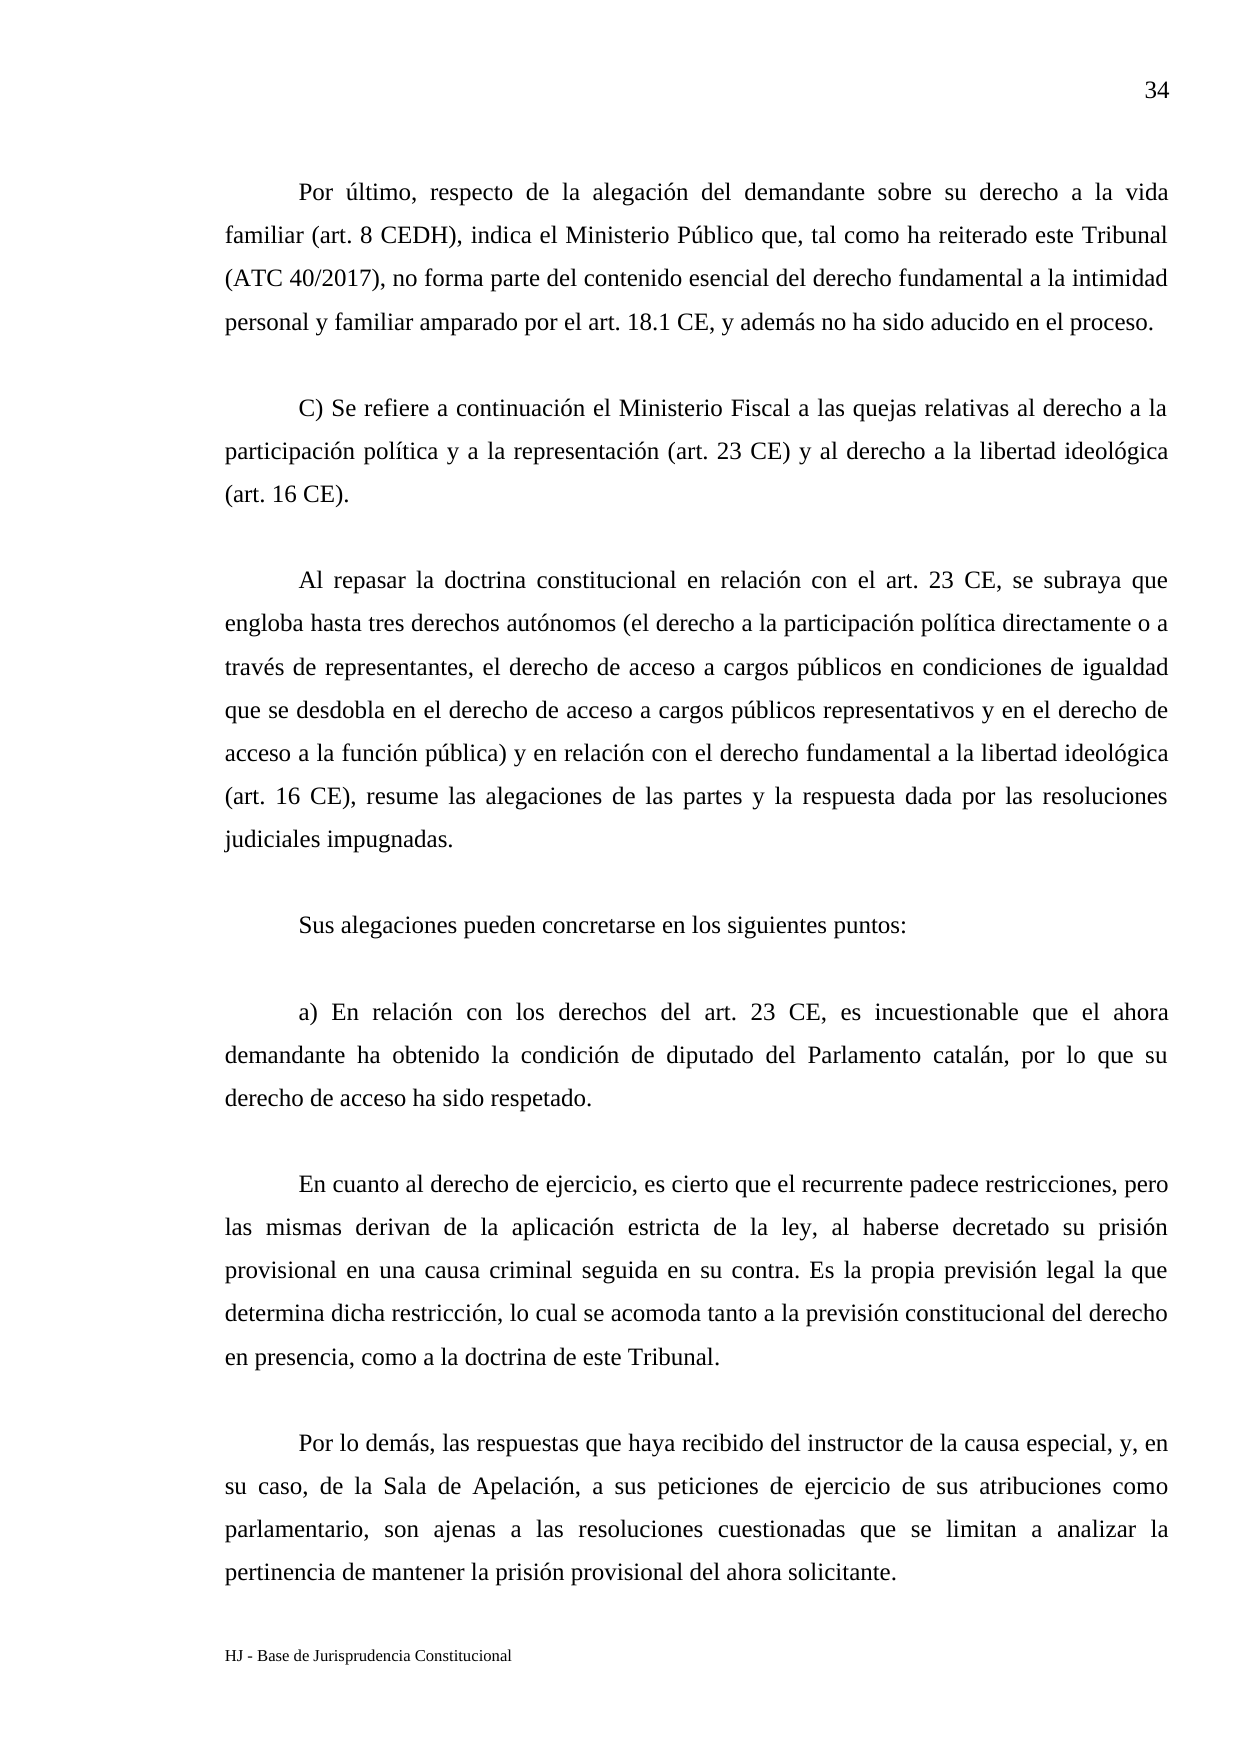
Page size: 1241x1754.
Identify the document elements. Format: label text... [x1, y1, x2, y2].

text Al repasar la doctrina constitucional en relación con el art. 23 CE, se subraya que engloba hasta tres derechos autónomos (el derecho a la participación política directamente o a través de representantes, el derecho de acceso a cargos públicos en condiciones de igualdad que se desdobla en el derecho de acceso a cargos públicos representativos y en el derecho de acceso a la función pública) y en relación con el derecho fundamental a la libertad ideológica (art. 16 CE), resume las alegaciones de las partes y la respuesta dada por las resoluciones judiciales impugnadas. [224, 565, 1169, 853]
text En cuanto al derecho de ejercicio, es cierto que el recurrente padece restricciones, pero las mismas derivan de la aplicación estricta de la ley, al haberse decretado su prisión provisional en una causa criminal seguida en su contra. Es la propia previsión legal la que determina dicha restricción, lo cual se acomoda tanto a la previsión constitucional del derecho en presencia, como a la doctrina de este Tribunal. [224, 1169, 1169, 1370]
text C) Se refiere a continuación el Ministerio Fiscal a las quejas relativas al derecho a la participación política y a la representación (art. 23 CE) y al derecho a la libertad ideológica (art. 16 CE). [224, 393, 1169, 508]
text Sus alegaciones pueden concretarse en los siguientes puntos: [224, 910, 1169, 939]
text Por último, respecto de la alegación del demandante sobre su derecho a la vida familiar (art. 8 CEDH), indica el Ministerio Público que, tal como ha reiterado este Tribunal (ATC 40/2017), no forma parte del contenido esencial del derecho fundamental a la intimidad personal y familiar amparado por el art. 18.1 CE, y además no ha sido aducido en el proceso. [224, 177, 1169, 335]
text a) En relación con los derechos del art. 23 CE, es incuestionable que el ahora demandante ha obtenido la condición de diputado del Parlamento catalán, por lo que su derecho de acceso ha sido respetado. [224, 997, 1169, 1112]
text Por lo demás, las respuestas que haya recibido del instructor de la causa especial, y, en su caso, de la Sala de Apelación, a sus peticiones de ejercicio de sus atribuciones como parlamentario, son ajenas a las resoluciones cuestionadas que se limitan a analizar la pertinencia de mantener la prisión provisional del ahora solicitante. [224, 1428, 1169, 1586]
